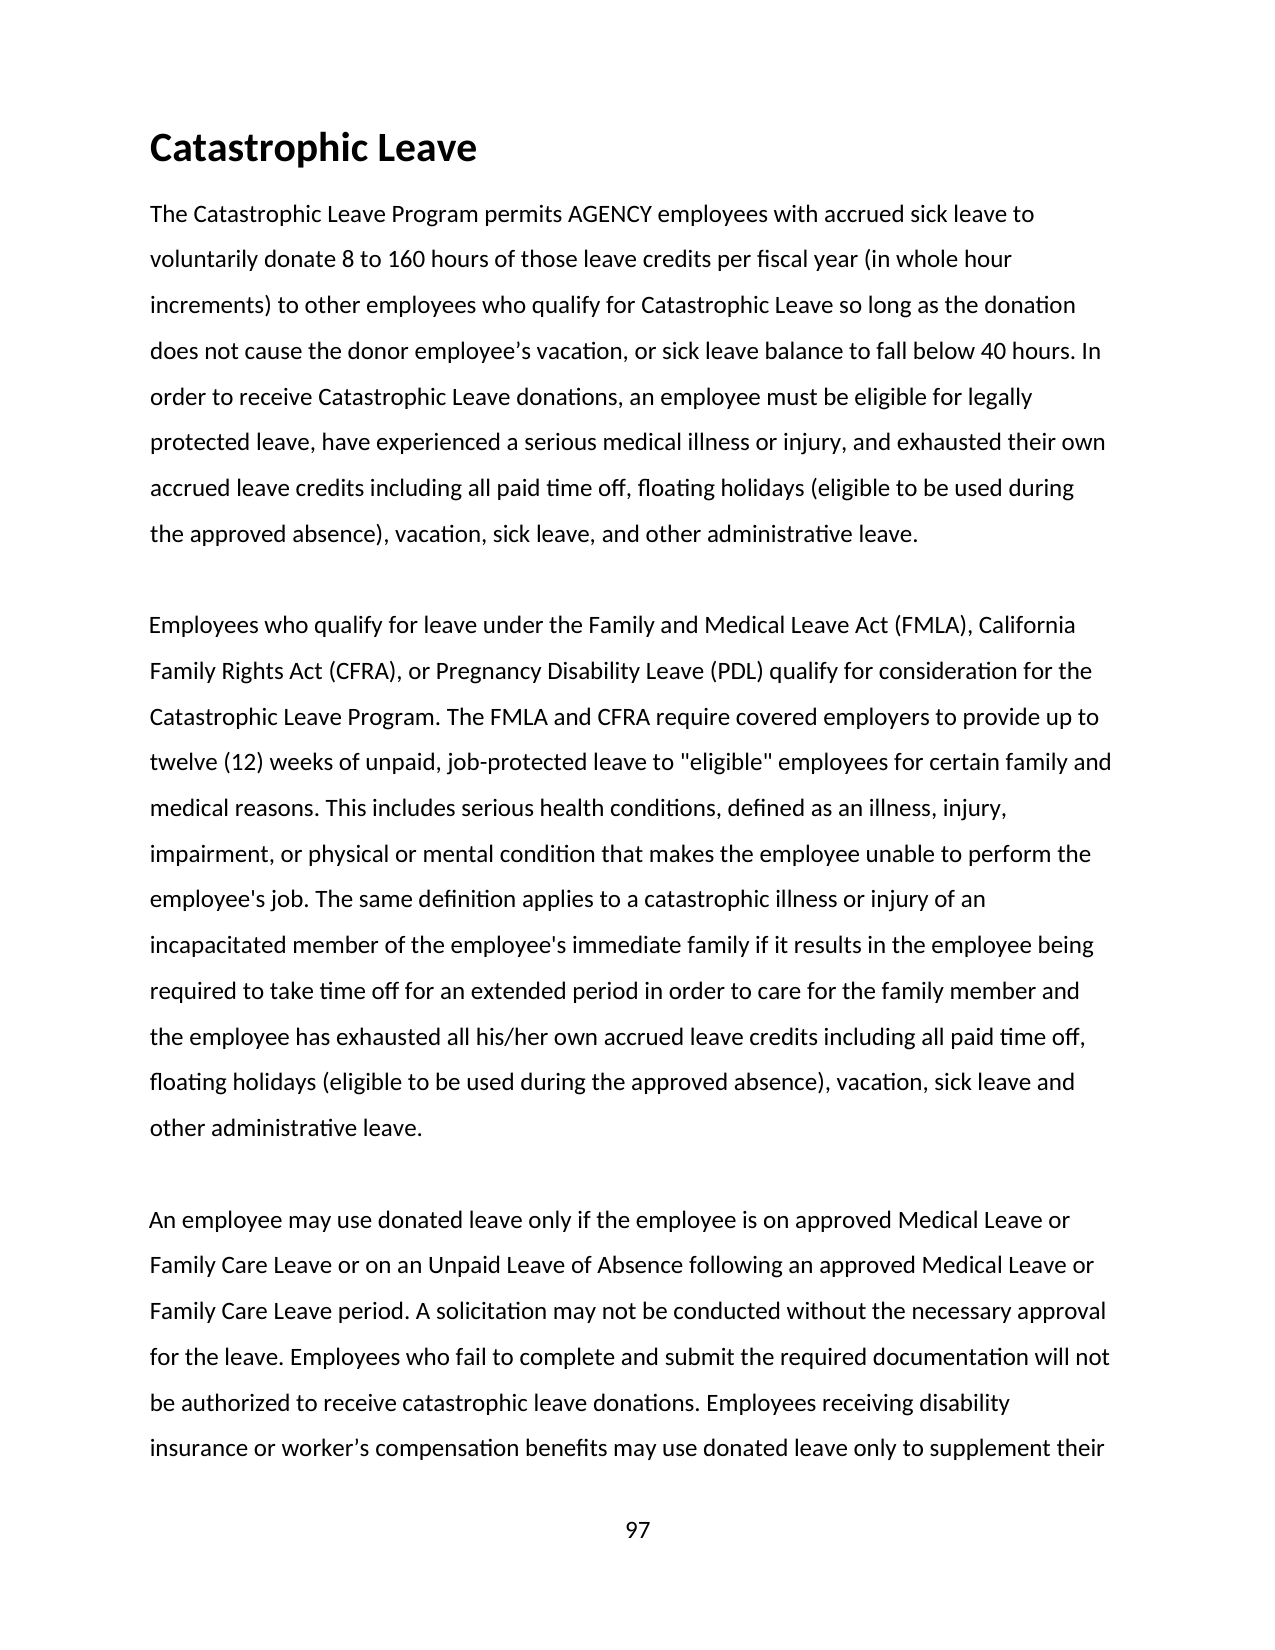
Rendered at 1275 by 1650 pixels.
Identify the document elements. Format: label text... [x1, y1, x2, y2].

subtitle Catastrophic Leave [150, 121, 1125, 172]
text Employees who qualify for leave under the Family and Medical Leave Act (FMLA), California Family Rights Act (CFRA), or Pregnancy Disability Leave (PDL) qualify for consideration for the Catastrophic Leave Program. The FMLA and CFRA require covered employers to provide up to twelve (12) weeks of unpaid, job-protected leave to "eligible" employees for certain family and medical reasons. This includes serious health conditions, defined as an illness, injury, impairment, or physical or mental condition that makes the employee unable to perform the employee's job. The same definition applies to a catastrophic illness or injury of an incapacitated member of the employee's immediate family if it results in the employee being required to take time off for an extended period in order to care for the family member and the employee has exhausted all his/her own accrued leave credits including all paid time off, floating holidays (eligible to be used during the approved absence), vacation, sick leave and other administrative leave. [148, 609, 1114, 1143]
text The Catastrophic Leave Program permits AGENCY employees with accrued sick leave to voluntarily donate 8 to 160 hours of those leave credits per fiscal year (in whole hour increments) to other employees who qualify for Catastrophic Leave so long as the donation does not cause the donor employee’s vacation, or sick leave balance to fall below 40 hours. In order to receive Catastrophic Leave donations, an employee must be eligible for legally protected leave, have experienced a serious medical illness or injury, and exhausted their own accrued leave credits including all paid time off, floating holidays (eligible to be used during the approved absence), vacation, sick leave, and other administrative leave. [150, 198, 1114, 548]
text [148, 1204, 1114, 1463]
